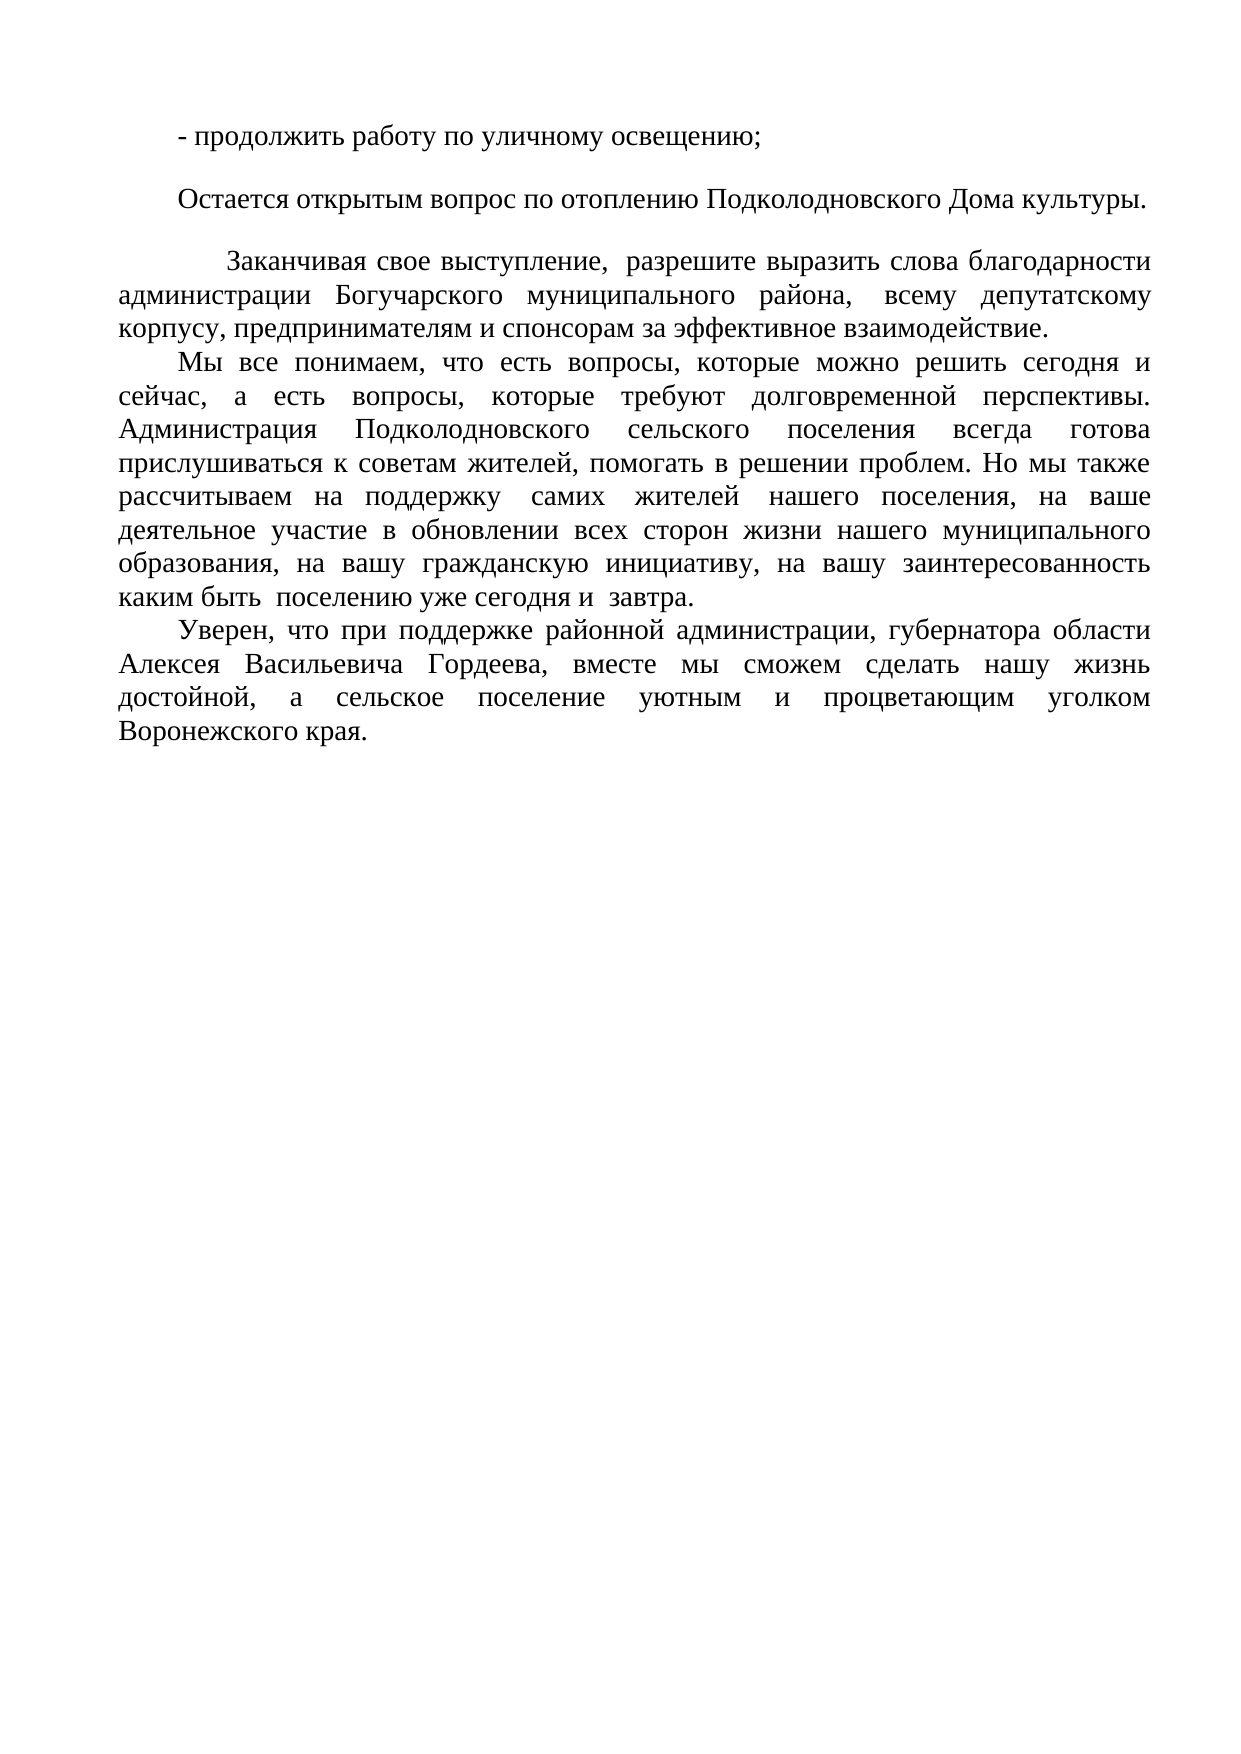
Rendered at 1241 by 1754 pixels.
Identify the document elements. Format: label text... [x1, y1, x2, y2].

text Мы все понимаем, что есть вопросы, которые можно решить сегодня и сейчас, а есть вопросы, которые требуют долговременной перспективы. Администрация Подколодновского сельского поселения всегда готова прислушиваться к советам жителей, помогать в решении проблем. Но мы также рассчитываем на поддержку самих жителей нашего поселения, на ваше деятельное участие в обновлении всех сторон жизни нашего муниципального образования, на вашу гражданскую инициативу, на вашу заинтересованность каким быть поселению уже сегодня и завтра. [118, 344, 1152, 612]
text Заканчивая свое выступление, разрешите выразить слова благодарности администрации Богучарского муниципального района, всему депутатскому корпусу, предпринимателям и спонсорам за эффективное взаимодействие. [118, 243, 1152, 344]
text Остается открытым вопрос по отоплению Подколодновского Дома культуры. [177, 181, 1152, 214]
text - продолжить работу по уличному освещению; [118, 118, 1152, 152]
text Уверен, что при поддержке районной администрации, губернатора области Алексея Васильевича Гордеева, вместе мы сможем сделать нашу жизнь достойной, а сельское поселение уютным и процветающим уголком Воронежского края. [118, 612, 1152, 747]
